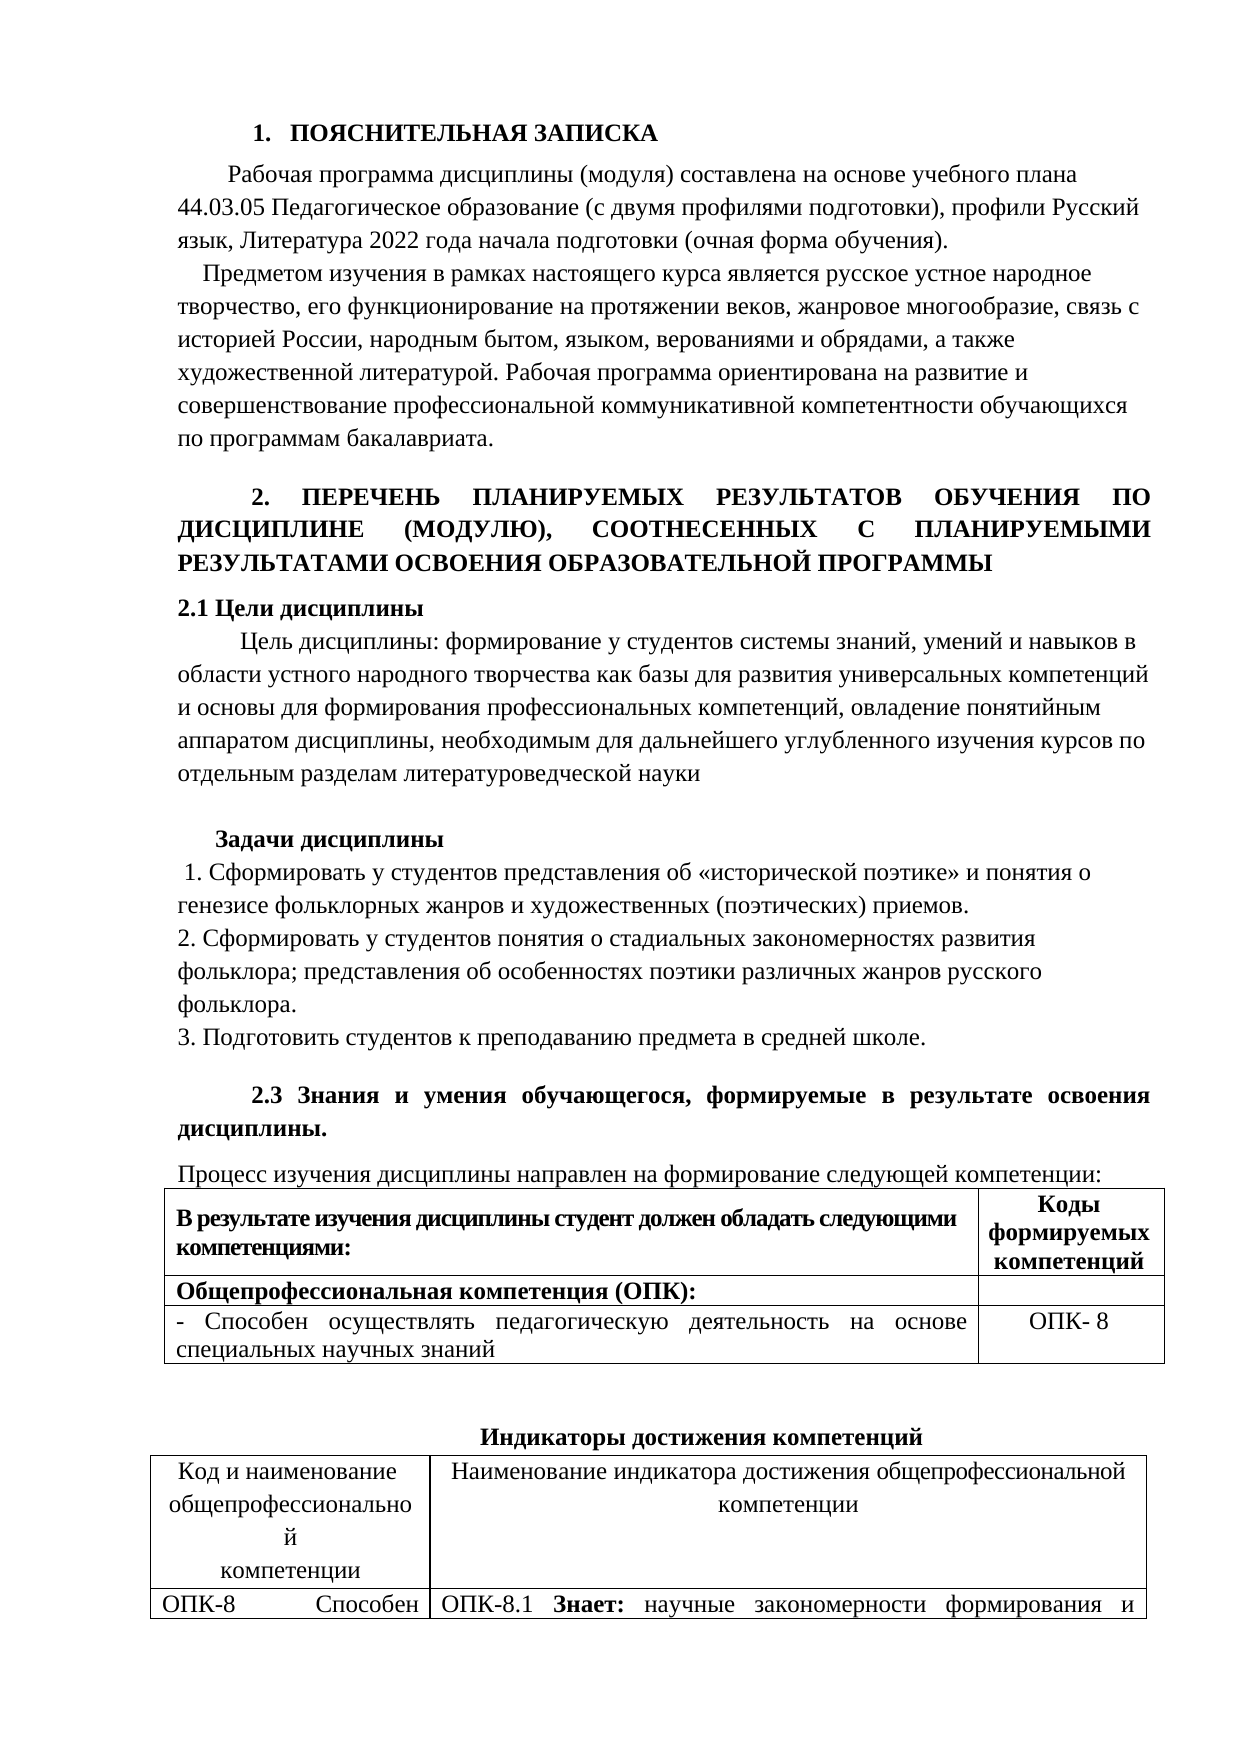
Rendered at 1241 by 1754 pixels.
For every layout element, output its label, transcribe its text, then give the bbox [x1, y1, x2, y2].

table_header Код и наименование общепрофессиональной компетенции [151, 1456, 429, 1588]
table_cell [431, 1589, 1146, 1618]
text 1. Сформировать у студентов представления об «исторической поэтике» и понятия о генезисе фольклорных жанров и художественных (поэтических) приемов. [177, 857, 1152, 919]
text Рабочая программа дисциплины (модуля) составлена на основе учебного плана 44.03.05 Педагогическое образование (с двумя профилями подготовки), профили Русский язык, Литература 2022 года начала подготовки (очная форма обучения). [177, 159, 1152, 254]
table_cell [979, 1276, 1164, 1305]
text 3. Подготовить студентов к преподаванию предмета в средней школе. [177, 1022, 1152, 1051]
text 2.1 Цели дисциплины [177, 593, 1152, 622]
text 2. Сформировать у студентов понятия о стадиальных закономерностях развития фольклора; представления об особенностях поэтики различных жанров русского фольклора. [177, 923, 1152, 1018]
text 2.3 Знания и умения обучающегося, формируемые в результате освоения дисциплины. [177, 1080, 1152, 1142]
text Процесс изучения дисциплины направлен на формирование следующей компетенции: [177, 1159, 1152, 1188]
table_header Коды формируемых компетенций [979, 1189, 1164, 1275]
table_header Наименование индикатора достижения общепрофессиональной компетенции [431, 1456, 1146, 1588]
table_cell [151, 1589, 429, 1618]
text Предметом изучения в рамках настоящего курса является русское устное народное творчество, его функционирование на протяжении веков, жанровое многообразие, связь с историей России, народным бытом, языком, верованиями и обрядами, а также художественной литературой. Рабочая программа ориентирована на развитие и совершенствование профессиональной коммуникативной компетентности обучающихся по программам бакалавриата. [177, 258, 1152, 452]
table_cell - Способен осуществлять педагогическую деятельность на основе специальных научных знаний [165, 1306, 978, 1363]
table_cell ОПК- 8 [979, 1306, 1164, 1363]
list ПОЯСНИТЕЛЬНАЯ ЗАПИСКА [252, 118, 1152, 147]
text Задачи дисциплины [177, 824, 1152, 853]
text Индикаторы достижения компетенций [177, 1422, 1152, 1451]
text 2. ПЕРЕЧЕНЬ ПЛАНИРУЕМЫХ РЕЗУЛЬТАТОВ ОБУЧЕНИЯ ПО ДИСЦИПЛИНЕ (МОДУЛЮ), СООТНЕСЕННЫХ С ПЛАНИРУЕМЫМИ РЕЗУЛЬТАТАМИ ОСВОЕНИЯ ОБРАЗОВАТЕЛЬНОЙ ПРОГРАММЫ [177, 482, 1152, 576]
table_cell Общепрофессиональная компетенция (ОПК): [165, 1276, 978, 1305]
text Цель дисциплины: формирование у студентов системы знаний, умений и навыков в области устного народного творчества как базы для развития универсальных компетенций и основы для формирования профессиональных компетенций, овладение понятийным аппаратом дисциплины, необходимым для дальнейшего углубленного изучения курсов по отдельным разделам литературоведческой науки [177, 626, 1152, 787]
table_header В результате изучения дисциплины студент должен обладать следующими компетенциями: [165, 1189, 978, 1275]
